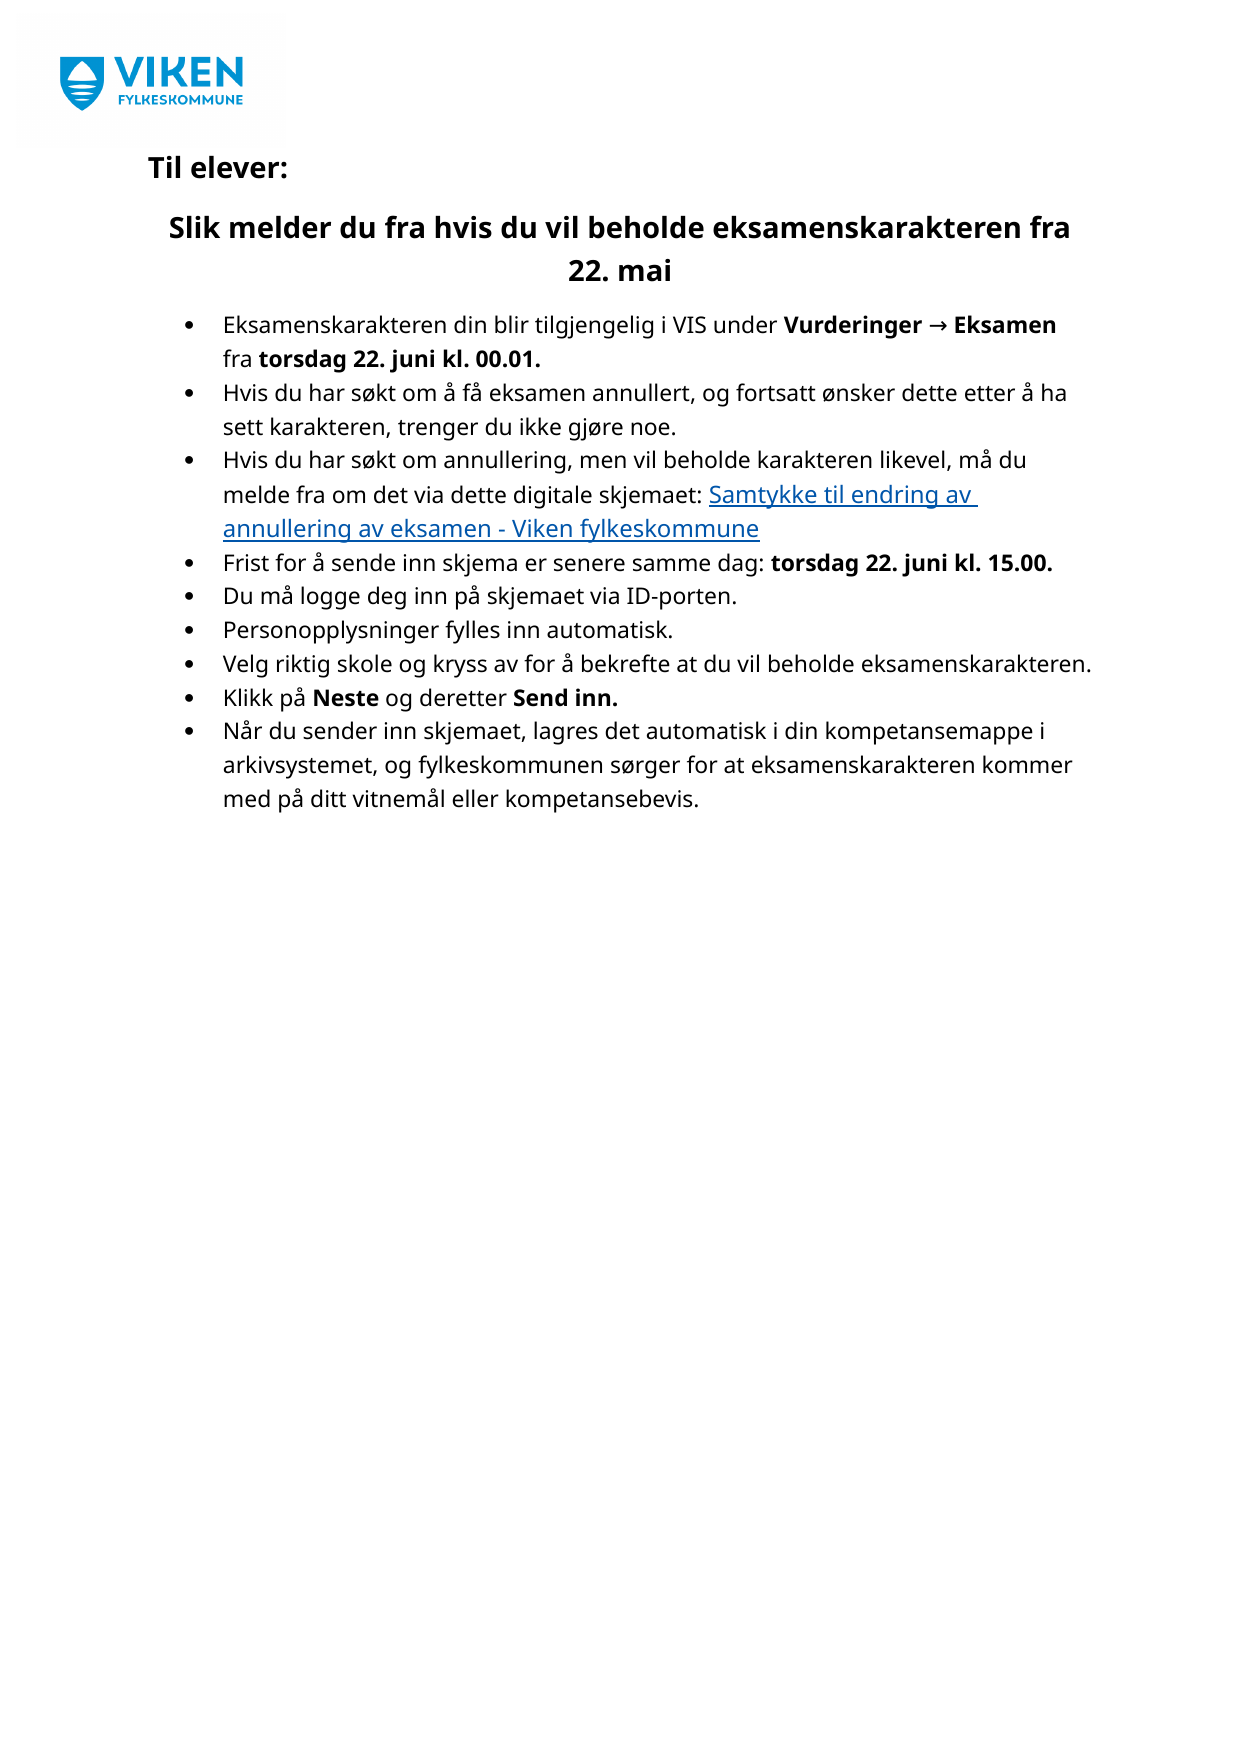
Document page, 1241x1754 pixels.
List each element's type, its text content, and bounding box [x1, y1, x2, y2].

list Når du sender inn skjemaet, lagres det automatisk i din kompetansemappe i arkivsystemet, og fylkeskommunen sørger for at eksamenskarakteren kommer med på ditt vitnemål eller kompetansebevis. [185, 715, 1093, 814]
text Slik melder du fra hvis du vil beholde eksamenskarakteren fra 22. mai [148, 207, 1093, 289]
list Personopplysninger fylles inn automatisk. [185, 614, 1093, 645]
list fra torsdag 22. juni kl. 00.01. [223, 343, 1093, 374]
list Hvis du har søkt om annullering, men vil beholde karakteren likevel, må du melde fra om det via dette digitale skjemaet: Samtykke til endring av annullering av eksamen - Viken fylkeskommune [185, 444, 1093, 544]
list Klikk på Neste og deretter Send inn. [185, 681, 1093, 713]
list Eksamenskarakteren din blir tilgjengelig i VIS under Vurderinger → Eksamen [185, 309, 1093, 341]
list Hvis du har søkt om å få eksamen annullert, og fortsatt ønsker dette etter å ha sett karakteren, trenger du ikke gjøre noe. [185, 377, 1093, 442]
list Du må logge deg inn på skjemaet via ID-porten. [185, 580, 1093, 611]
text Til elever: [148, 148, 1093, 187]
list Frist for å sende inn skjema er senere samme dag: torsdag 22. juni kl. 15.00. [185, 546, 1093, 578]
picture [16, 13, 287, 148]
list Velg riktig skole og kryss av for å bekrefte at du vil beholde eksamenskarakteren. [185, 648, 1093, 679]
